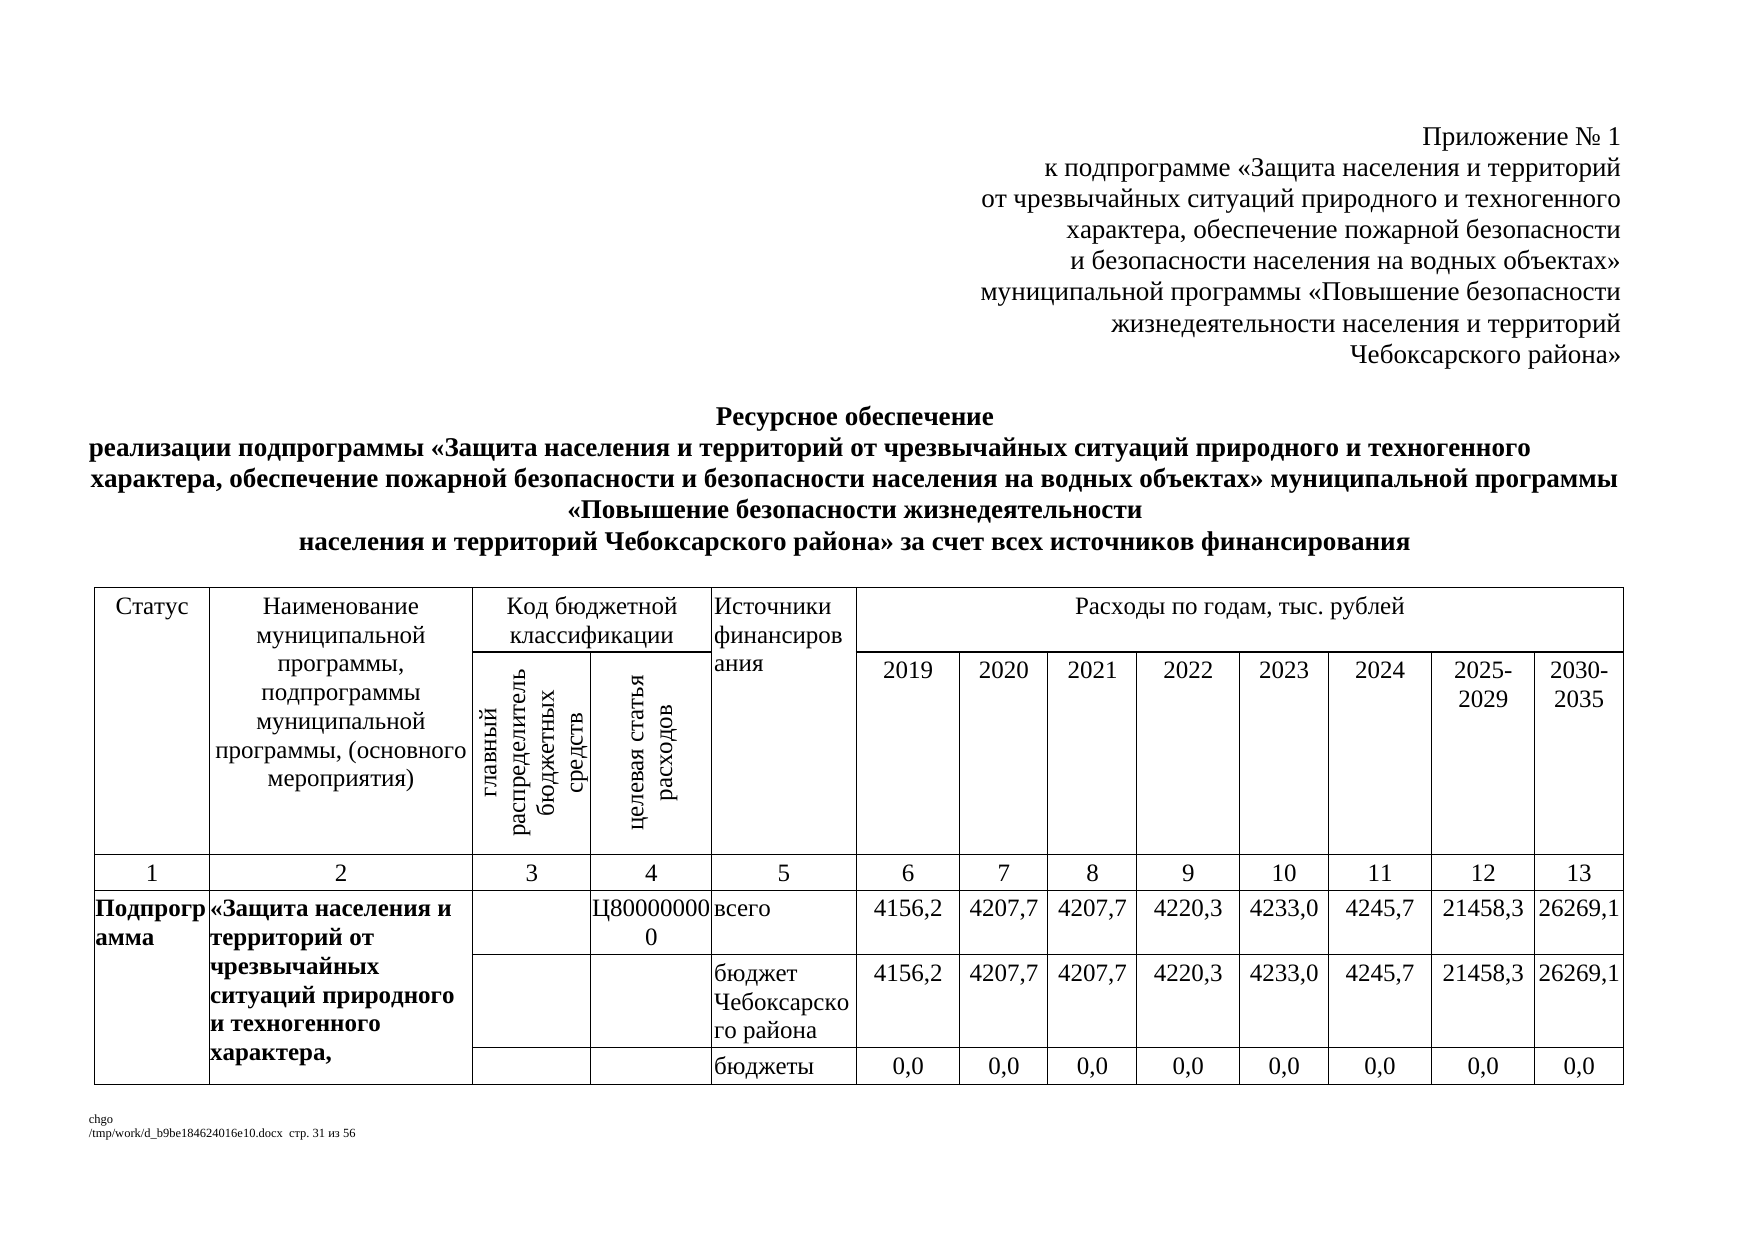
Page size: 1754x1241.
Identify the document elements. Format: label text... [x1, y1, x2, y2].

text населения и территорий Чебоксарского района» за счет всех источников финансирования [89, 525, 1621, 556]
table_cell бюджет Чебоксарского района [712, 955, 856, 1047]
table_cell [473, 891, 590, 954]
table_cell 4 [591, 855, 711, 889]
table_cell 2023 [1240, 653, 1328, 854]
table_cell 4207,7 [960, 955, 1047, 1047]
table_cell 4156,2 [857, 891, 959, 954]
table_cell 2025-2029 [1432, 653, 1534, 854]
table_cell 4220,3 [1137, 955, 1239, 1047]
table_cell 3 [473, 855, 590, 889]
table_cell 4156,2 [857, 955, 959, 1047]
table_cell 0,0 [960, 1048, 1047, 1084]
table_cell 5 [712, 855, 856, 889]
table_cell 7 [960, 855, 1047, 889]
table_cell главный распределитель бюджетных средств [473, 653, 590, 854]
table_cell 4207,7 [960, 891, 1047, 954]
table_cell 13 [1535, 855, 1623, 889]
table_cell 4233,0 [1240, 955, 1328, 1047]
table_cell Подпрограмма [95, 891, 209, 1084]
table_cell 0,0 [1240, 1048, 1328, 1084]
table_cell 1 [95, 855, 209, 889]
table_cell целевая статья расходов [591, 653, 711, 854]
table_header Наименование муниципальной программы, подпрограммы муниципальной программы, (основного мероприятия) [210, 588, 472, 854]
table_header Расходы по годам, тыс. рублей [857, 588, 1623, 651]
table_cell 4245,7 [1329, 891, 1431, 954]
table_cell 0,0 [1048, 1048, 1136, 1084]
table_header Источники финансирования [712, 588, 856, 854]
table_cell [473, 1048, 590, 1084]
table_cell 6 [857, 855, 959, 889]
table_cell [473, 955, 590, 1047]
table_cell [591, 955, 711, 1047]
table_cell всего [712, 891, 856, 954]
table_header Статус [95, 588, 209, 854]
text характера, обеспечение пожарной безопасности и безопасности населения на водных объектах» муниципальной программы «Повышение безопасности жизнедеятельности [89, 462, 1621, 525]
table_header Код бюджетной классификации [473, 588, 711, 651]
table_cell 2024 [1329, 653, 1431, 854]
table_cell 4207,7 [1048, 955, 1136, 1047]
table_cell 2019 [857, 653, 959, 854]
table_cell 2022 [1137, 653, 1239, 854]
table_cell 0,0 [857, 1048, 959, 1084]
text реализации подпрограммы «Защита населения и территорий от чрезвычайных ситуаций природного и техногенного [89, 431, 1621, 462]
table_cell 21458,3 [1432, 891, 1534, 954]
table_cell Ц800000000 [591, 891, 711, 954]
table_cell 0,0 [1329, 1048, 1431, 1084]
table_cell 2030-2035 [1535, 653, 1623, 854]
table_cell 11 [1329, 855, 1431, 889]
table_cell 12 [1432, 855, 1534, 889]
table_cell 21458,3 [1432, 955, 1534, 1047]
table_cell 9 [1137, 855, 1239, 889]
table_cell 2 [210, 855, 472, 889]
table_cell 2020 [960, 653, 1047, 854]
table_cell 4245,7 [1329, 955, 1431, 1047]
table_cell 8 [1048, 855, 1136, 889]
table_cell 26269,1 [1535, 955, 1623, 1047]
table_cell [712, 1048, 856, 1084]
text Ресурсное обеспечение [89, 400, 1621, 431]
table_cell 26269,1 [1535, 891, 1623, 954]
table_cell 10 [1240, 855, 1328, 889]
table_cell 4233,0 [1240, 891, 1328, 954]
table_cell 0,0 [1137, 1048, 1239, 1084]
table_cell [591, 1048, 711, 1084]
table_cell 0,0 [1535, 1048, 1623, 1084]
table_cell 0,0 [1432, 1048, 1534, 1084]
table_cell 4220,3 [1137, 891, 1239, 954]
table_cell «Защита населения и территорий от чрезвычайных ситуаций природного и техногенного характера, обеспечение пожарной безопасности и безопасности населения на водных объектах, построение (развитие) аппаратно-программного комплекса «Безопасный город» на территории Чебоксарского района Чувашской Республики» [210, 891, 472, 1084]
table_cell 2021 [1048, 653, 1136, 854]
table_header Приложение № 1 к подпрограмме «Защита населения и территорий от чрезвычайных ситуаций природного и техногенного характера, обеспечение пожарной безопасности и безопасности населения на водных объектах» муниципальной программы «Повышение безопасности жизнедеятельности населения и территорий Чебоксарского района» [945, 120, 1632, 369]
table_cell 4207,7 [1048, 891, 1136, 954]
